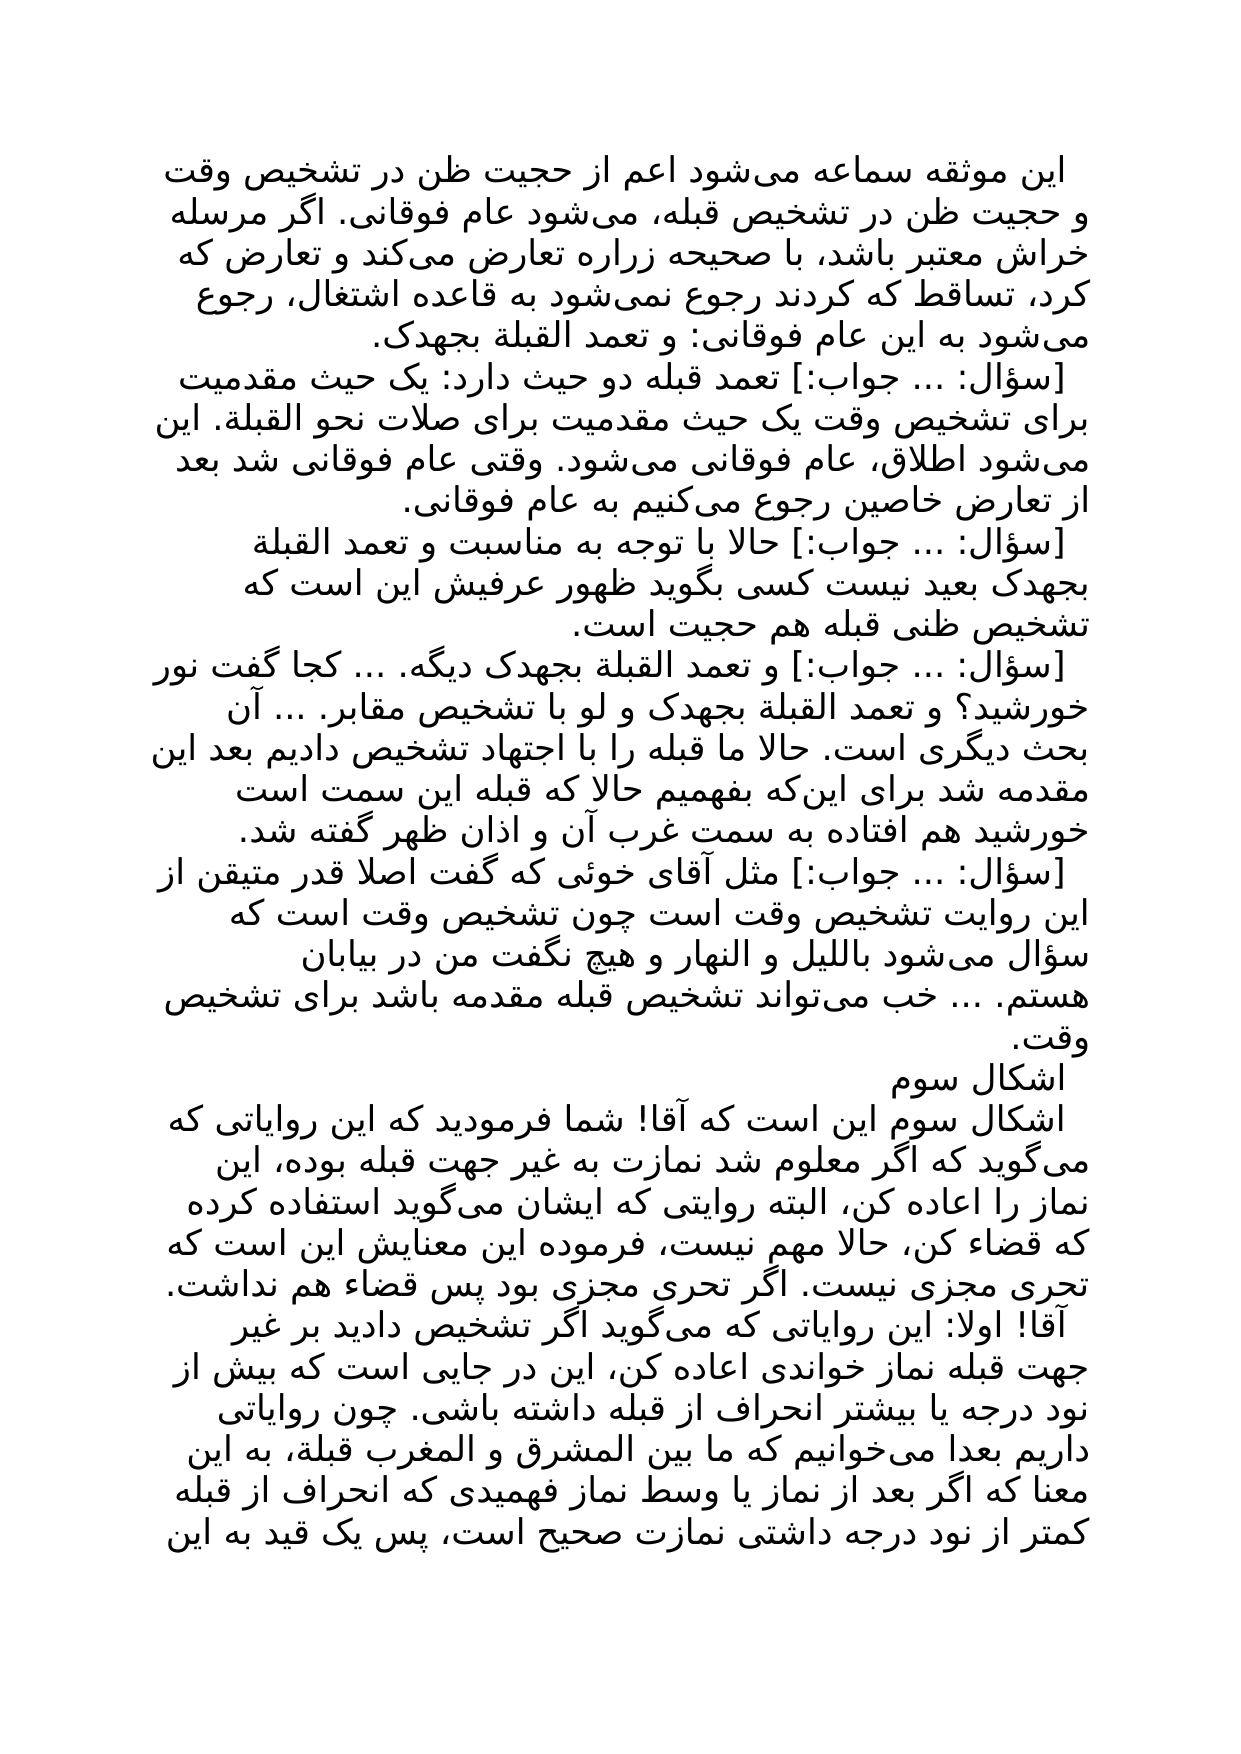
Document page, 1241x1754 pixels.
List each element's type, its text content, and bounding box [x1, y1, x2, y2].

text [سؤال: ... جواب:] مثل آقای خوئی که گفت اصلا قدر متیقن از این روایت تشخیص وقت است چون تشخیص وقت است که سؤال می‌‌شود باللیل و النهار و هیچ نگفت من در بیابان هستم. ... خب می‌‌تواند تشخیص قبله مقدمه باشد برای تشخیص وقت. [150, 851, 1090, 1057]
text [150, 1305, 1090, 1552]
text اشکال سوم [150, 1057, 1090, 1099]
text [سؤال: ... جواب:] حالا با توجه به مناسبت و تعمد القبلة بجهدک بعید نیست کسی بگوید ظهور عرفیش این است که تشخیص ظنی قبله هم حجیت است. [150, 521, 1090, 645]
text اشکال سوم این است که آقا! شما فرمودید که این روایاتی که می‌‌گوید که اگر معلوم شد نمازت به غیر جهت قبله بوده، این نماز را اعاده کن، البته روایتی که ایشان می‌‌گوید استفاده کرده که قضاء کن، حالا مهم نیست، فرموده این معنایش این است که تحری مجزی نیست. اگر تحری مجزی بود پس قضاء هم نداشت. [150, 1099, 1090, 1305]
text [سؤال: ... جواب:] و تعمد القبلة بجهدک دیگه. ... کجا گفت نور خورشید؟ و تعمد القبلة بجهدک و لو با تشخیص مقابر. ... آن بحث دیگری است. حالا ما قبله را با اجتهاد تشخیص دادیم بعد این مقدمه شد برای این‌که بفهمیم حالا که قبله این سمت است خورشید هم افتاده به سمت غرب آن و اذان ظهر گفته شد. [150, 645, 1090, 851]
text [سؤال: ... جواب:] تعمد قبله دو حیث دارد: یک حیث مقدمیت برای تشخیص وقت یک حیث مقدمیت برای صلات نحو القبلة. این می‌‌شود اطلاق، ‌عام فوقانی می‌‌شود. وقتی عام فوقانی شد بعد از تعارض خاصین رجوع می‌‌کنیم به عام فوقانی. [150, 356, 1090, 521]
text این موثقه سماعه می‌‌شود اعم از حجیت ظن در تشخیص وقت و حجیت ظن در تشخیص قبله، می‌‌شود عام فوقانی. اگر مرسله خراش معتبر باشد، با صحیحه زراره تعارض می‌‌کند و تعارض که کرد، ‌تساقط که کردند رجوع نمی‌شود به قاعده اشتغال، رجوع می‌‌شود به این عام فوقانی: و تعمد القبلة بجهدک. [150, 150, 1090, 356]
